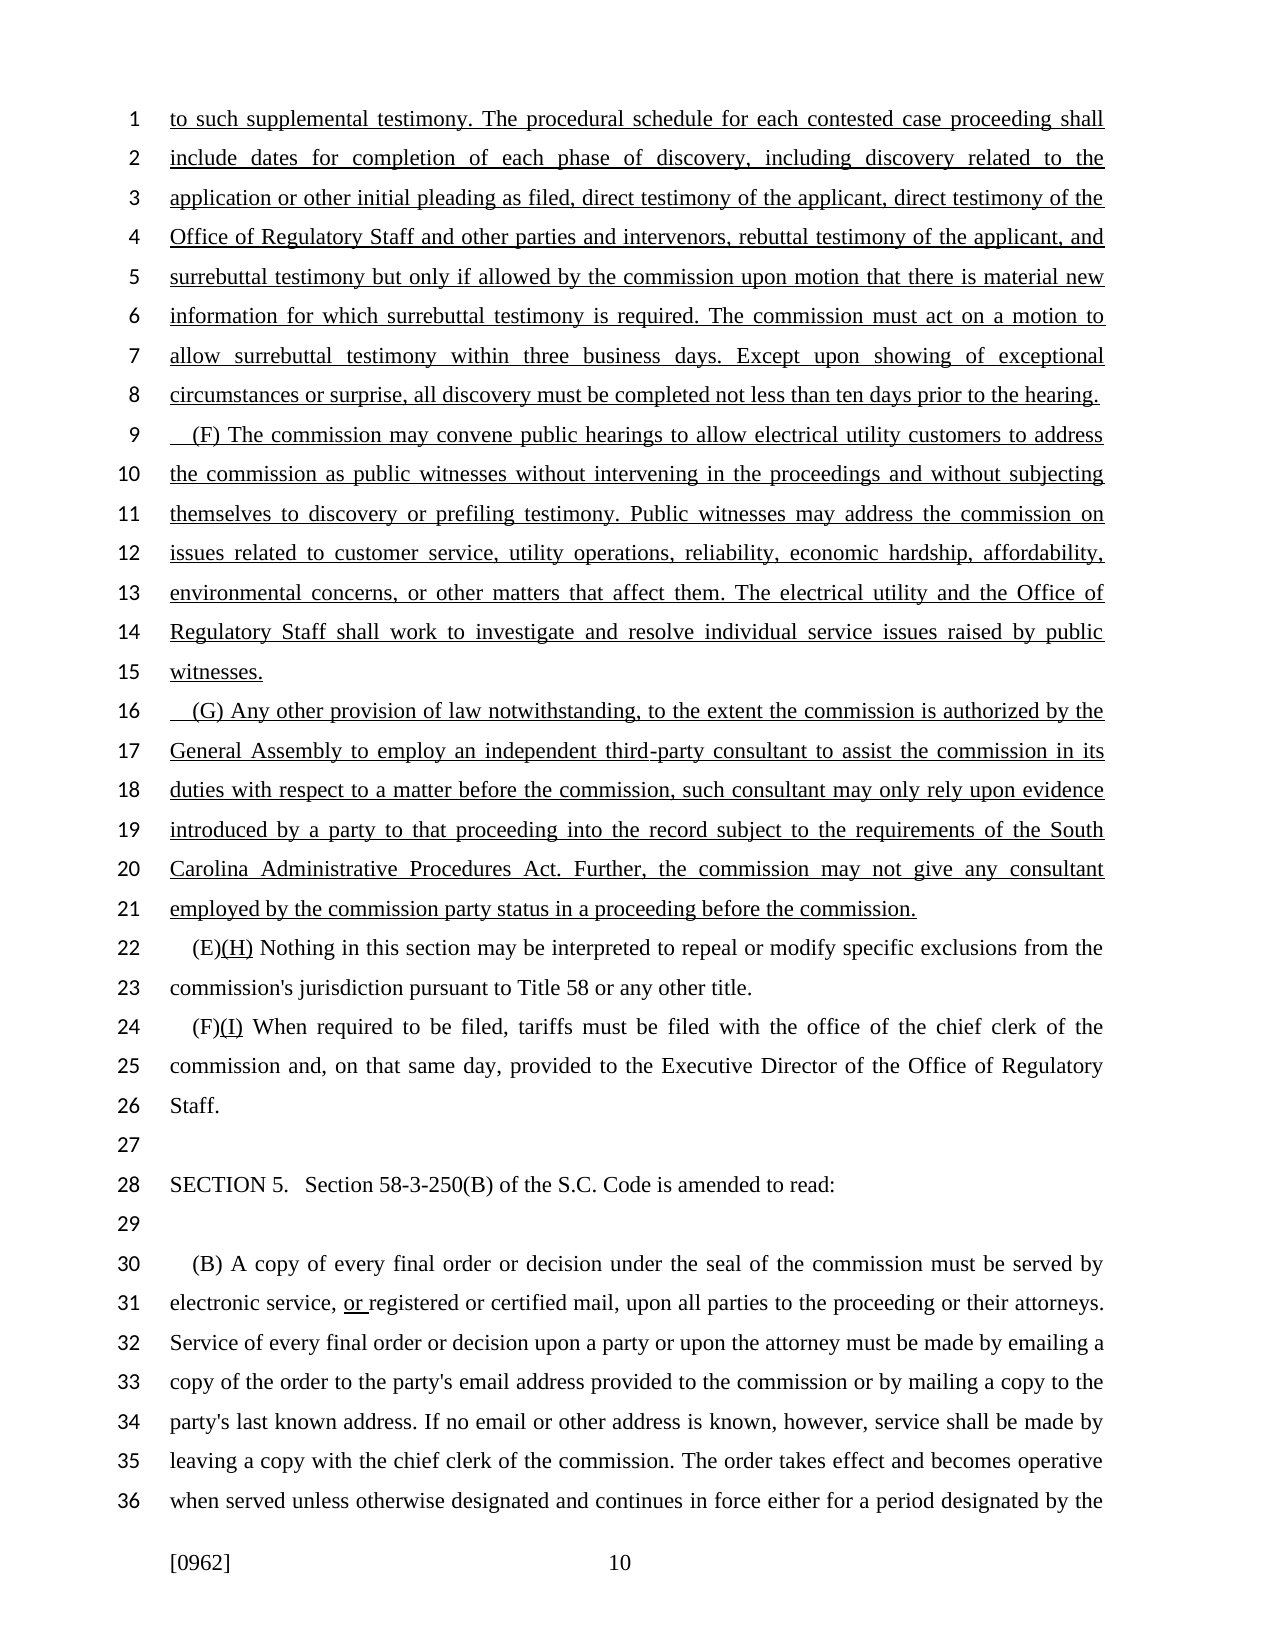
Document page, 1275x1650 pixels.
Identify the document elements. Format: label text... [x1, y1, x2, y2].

text SECTION 5. Section 58-3-250(B) of the S.C. Code is amended to read: [169, 1171, 1106, 1197]
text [169, 1250, 1106, 1513]
text (F) The commission may convene public hearings to allow electrical utility customers to address the commission as public witnesses without intervening in the proceedings and without subjecting themselves to discovery or prefiling testimony. Public witnesses may address the commission on issues related to customer service, utility operations, reliability, economic hardship, affordability, environmental concerns, or other matters that affect them. The electrical utility and the Office of Regulatory Staff shall work to investigate and resolve individual service issues raised by public witnesses. [169, 421, 1106, 684]
text (E)(H) Nothing in this section may be interpreted to repeal or modify specific exclusions from the commission's jurisdiction pursuant to Title 58 or any other title. [169, 934, 1106, 1000]
text (F)(I) When required to be filed, tariffs must be filed with the office of the chief clerk of the commission and, on that same day, provided to the Executive Director of the Office of Regulatory Staff. [169, 1013, 1106, 1118]
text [169, 105, 1106, 325]
text (G) Any other provision of law notwithstanding, to the extent the commission is authorized by the General Assembly to employ an independent third-party consultant to assist the commission in its duties with respect to a matter before the commission, such consultant may only rely upon evidence introduced by a party to that proceeding into the record subject to the requirements of the South Carolina Administrative Procedures Act. Further, the commission may not give any consultant employed by the commission party status in a proceeding before the commission. [169, 697, 1106, 921]
